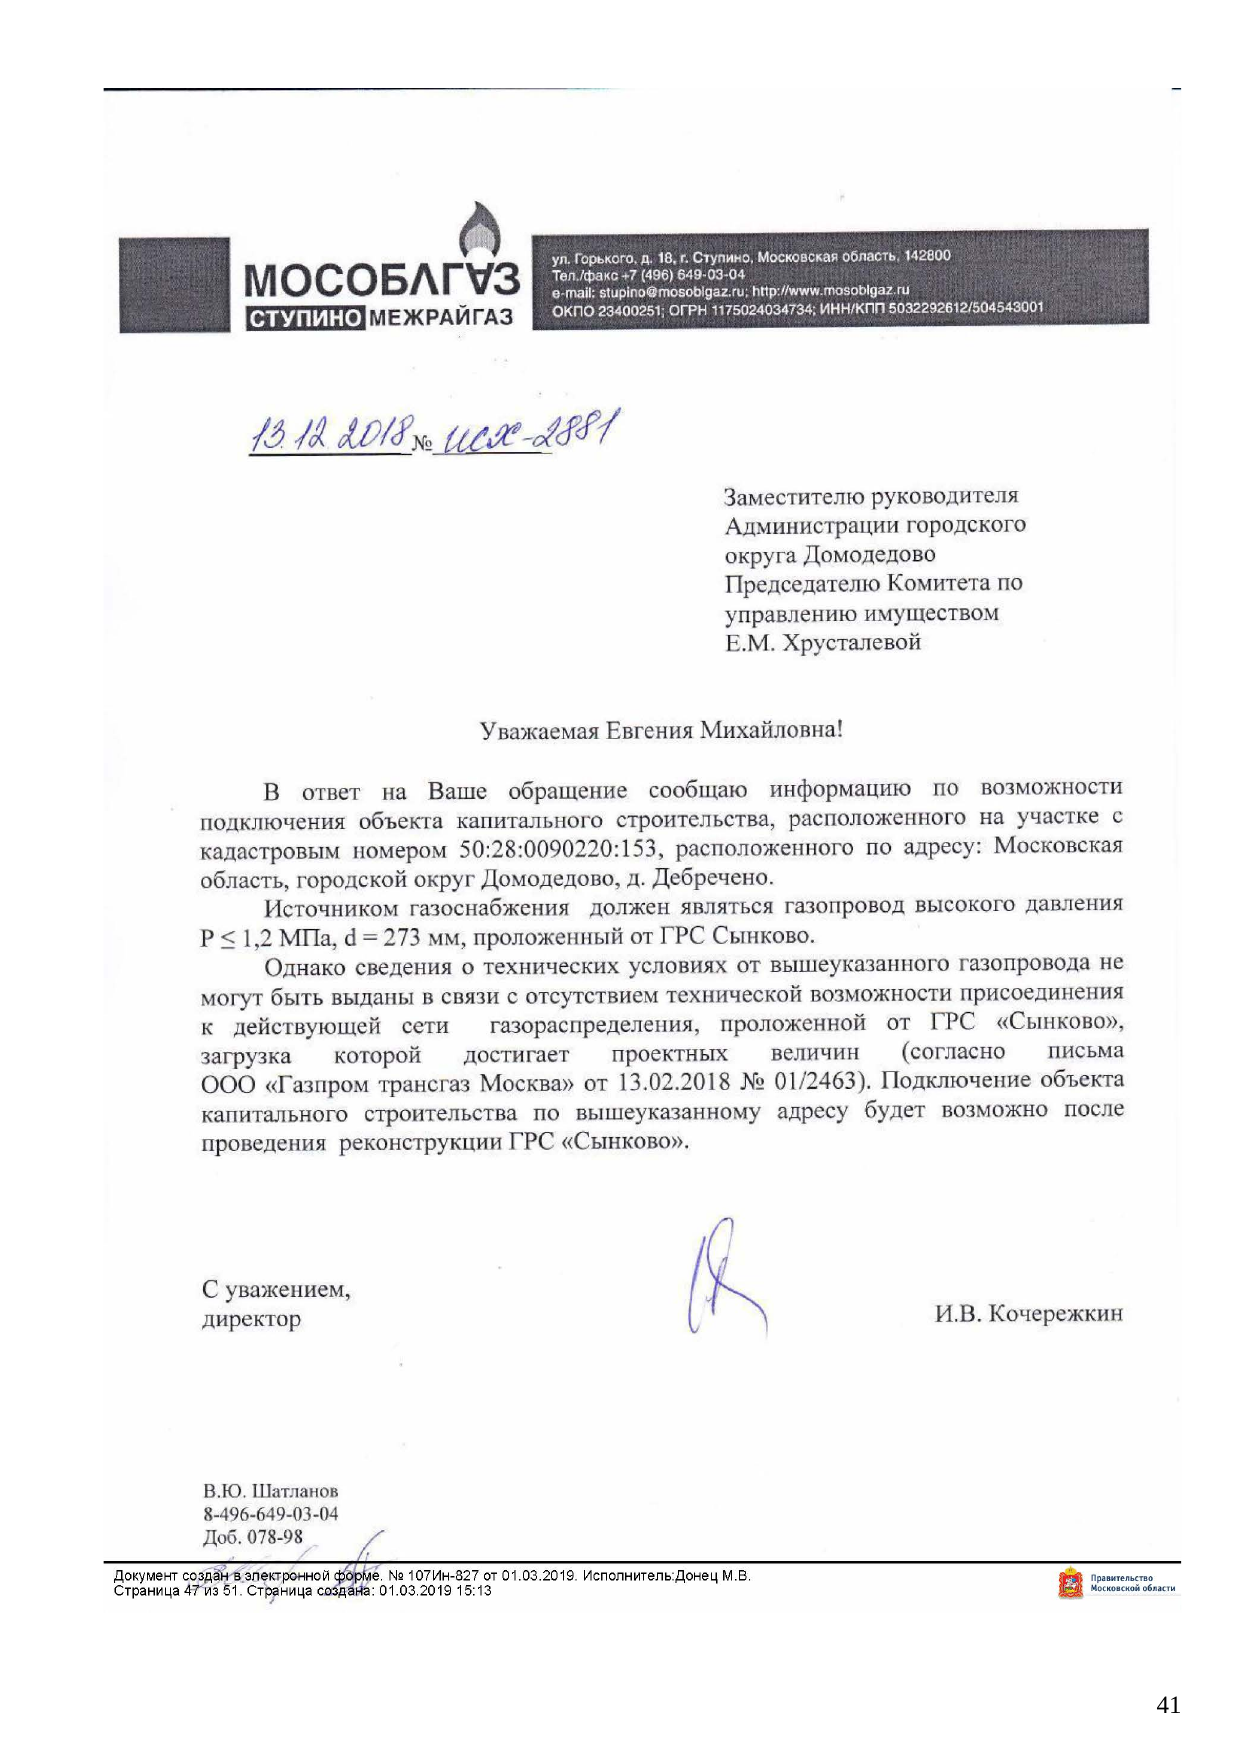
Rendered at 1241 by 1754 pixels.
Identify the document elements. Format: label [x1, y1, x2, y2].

picture [103, 88, 1182, 1613]
